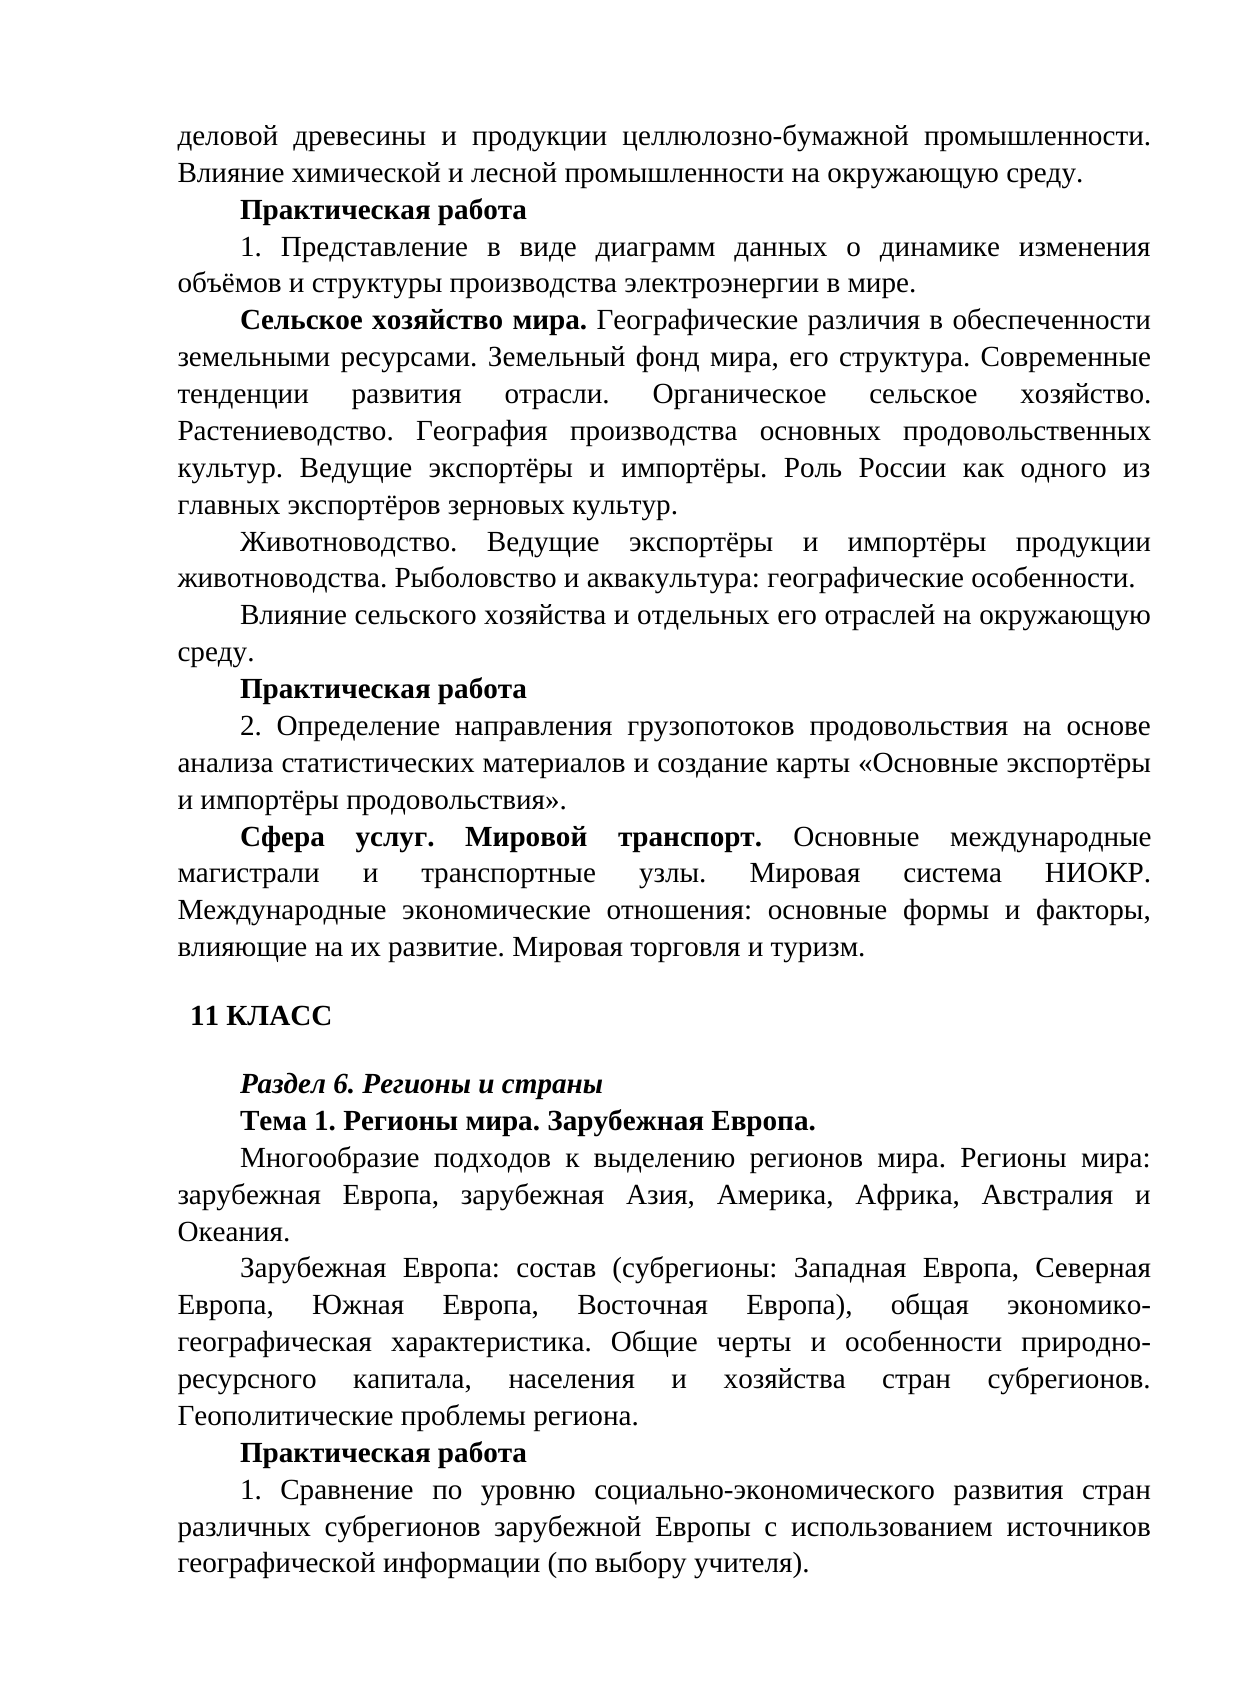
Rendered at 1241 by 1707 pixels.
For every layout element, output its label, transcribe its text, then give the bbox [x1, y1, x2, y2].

text 1. Сравнение по уровню социально-экономического развития стран различных субрегионов зарубежной Европы с использованием источников географической информации (по выбору учителя). [177, 1472, 1152, 1579]
text 2. Определение направления грузопотоков продовольствия на основе анализа статистических материалов и создание карты «Основные экспортёры и импортёры продовольствия». [177, 708, 1152, 815]
text Раздел 6. Регионы и страны [177, 1066, 1152, 1100]
text Сельское хозяйство мира. Географические различия в обеспеченности земельными ресурсами. Земельный фонд мира, его структура. Современные тенденции развития отрасли. Органическое сельское хозяйство. Растениеводство. География производства основных продовольственных культур. Ведущие экспортёры и импортёры. Роль России как одного из главных экспортёров зерновых культур. [177, 302, 1152, 520]
text Влияние сельского хозяйства и отдельных его отраслей на окружающую среду. [177, 597, 1152, 668]
text Животноводство. Ведущие экспортёры и импортёры продукции животноводства. Рыболовство и аквакультура: географические особенности. [177, 524, 1152, 594]
text Тема 1. Регионы мира. Зарубежная Европа. [177, 1103, 1152, 1137]
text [177, 118, 1152, 188]
text Практическая работа [177, 671, 1152, 705]
text Практическая работа [177, 192, 1152, 225]
text Практическая работа [177, 1435, 1152, 1468]
text Зарубежная Европа: состав (субрегионы: Западная Европа, Северная Европа, Южная Европа, Восточная Европа), общая экономико-географическая характеристика. Общие черты и особенности природно-ресурсного капитала, населения и хозяйства стран субрегионов. Геополитические проблемы региона. [177, 1251, 1152, 1432]
text 1. Представление в виде диаграмм данных о динамике изменения объёмов и структуры производства электроэнергии в мире. [177, 229, 1152, 299]
text Многообразие подходов к выделению регионов мира. Регионы мира: зарубежная Европа, зарубежная Азия, Америка, Африка, Австралия и Океания. [177, 1140, 1152, 1247]
text 11 КЛАСС [190, 998, 1152, 1031]
text Сфера услуг. Мировой транспорт. Основные международные магистрали и транспортные узлы. Мировая система НИОКР. Международные экономические отношения: основные формы и факторы, влияющие на их развитие. Мировая торговля и туризм. [177, 819, 1152, 963]
